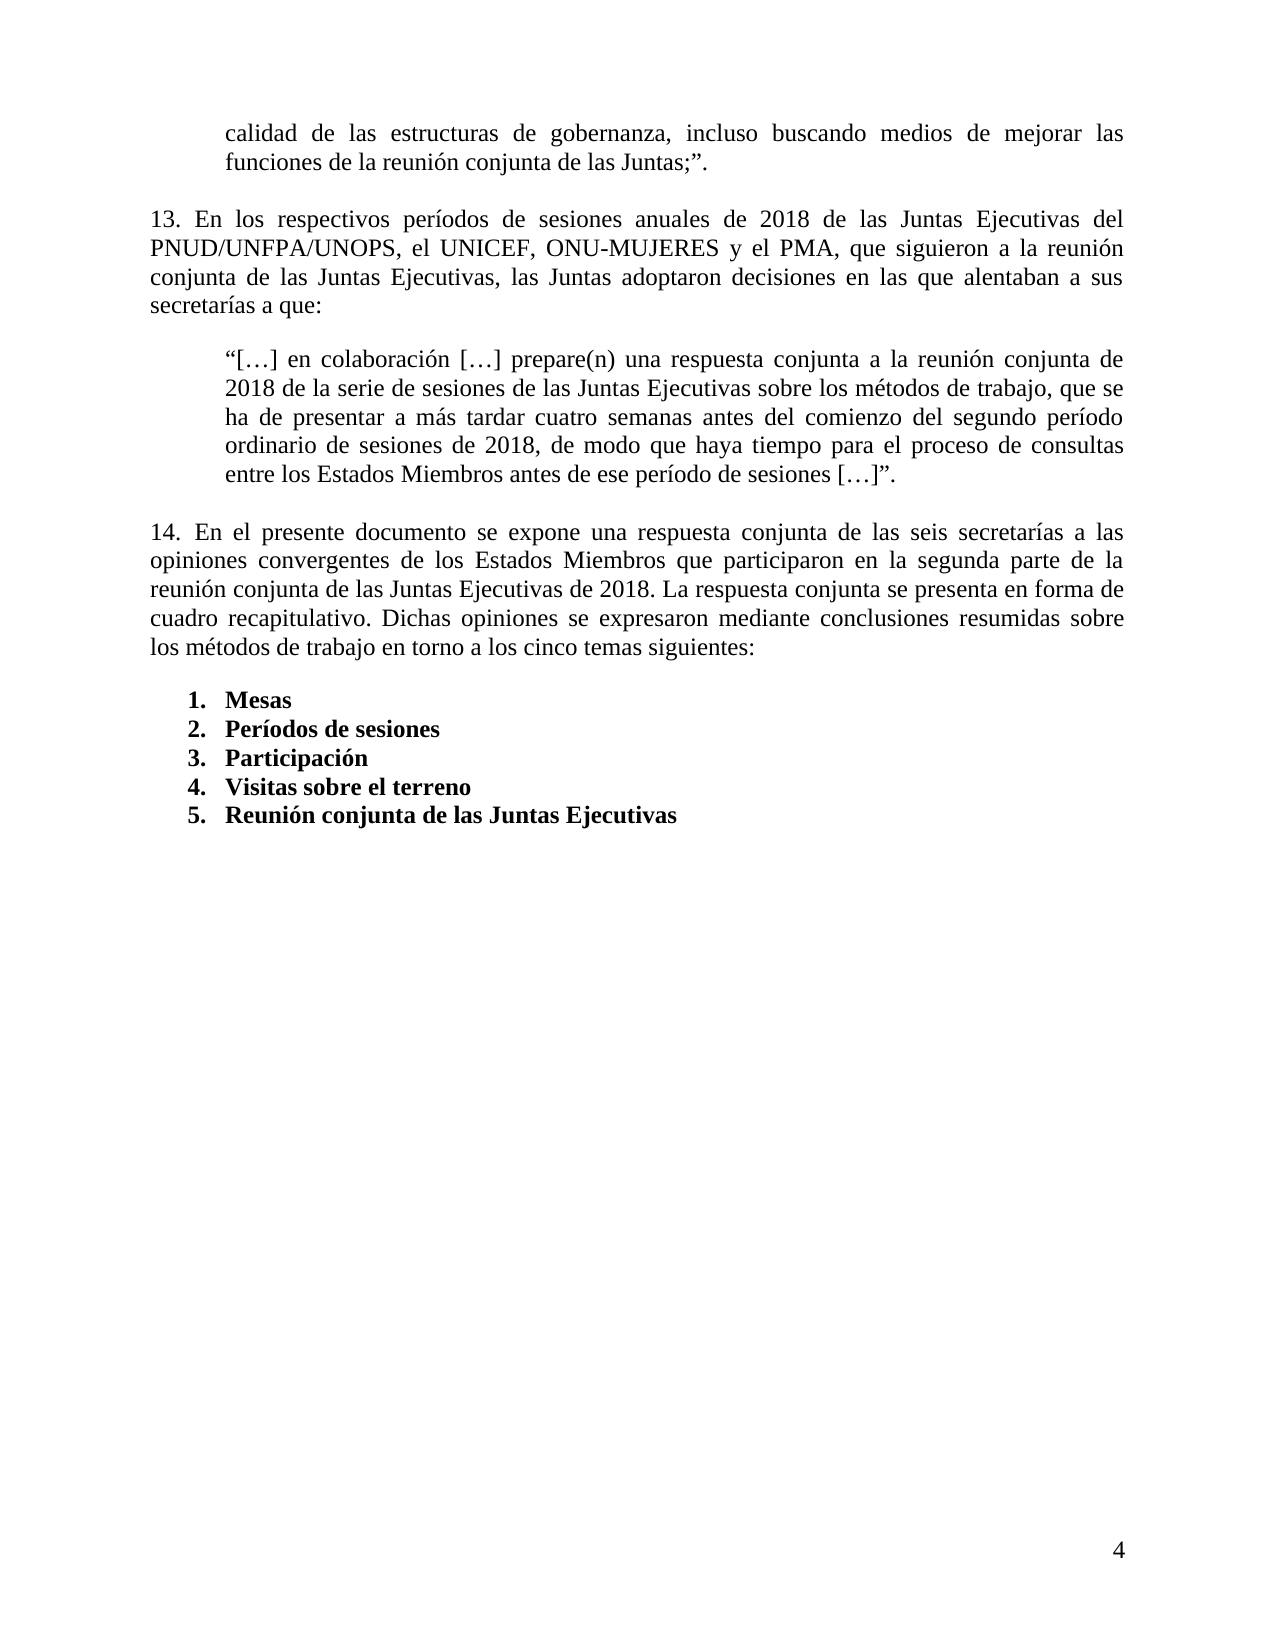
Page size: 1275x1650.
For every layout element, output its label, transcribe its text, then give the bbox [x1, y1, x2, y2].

list Visitas sobre el terreno [187, 772, 1125, 801]
list Períodos de sesiones [187, 714, 1125, 743]
list Mesas [187, 686, 1125, 714]
list Participación [187, 743, 1125, 772]
text En los respectivos períodos de sesiones anuales de 2018 de las Juntas Ejecutivas del PNUD/UNFPA/UNOPS, el UNICEF, ONU-MUJERES y el PMA, que siguieron a la reunión conjunta de las Juntas Ejecutivas, las Juntas adoptaron decisiones en las que alentaban a sus secretarías a que: [150, 204, 1125, 319]
text En el presente documento se expone una respuesta conjunta de las seis secretarías a las opiniones convergentes de los Estados Miembros que participaron en la segunda parte de la reunión conjunta de las Juntas Ejecutivas de 2018. La respuesta conjunta se presenta en forma de cuadro recapitulativo. Dichas opiniones se expresaron mediante conclusiones resumidas sobre los métodos de trabajo en torno a los cinco temas siguientes: [150, 517, 1125, 661]
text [225, 118, 1125, 176]
list Reunión conjunta de las Juntas Ejecutivas [187, 801, 1125, 829]
text “[…] en colaboración […] prepare(n) una respuesta conjunta a la reunión conjunta de 2018 de la serie de sesiones de las Juntas Ejecutivas sobre los métodos de trabajo, que se ha de presentar a más tardar cuatro semanas antes del comienzo del segundo período ordinario de sesiones de 2018, de modo que haya tiempo para el proceso de consultas entre los Estados Miembros antes de ese período de sesiones […]”. [225, 344, 1125, 488]
